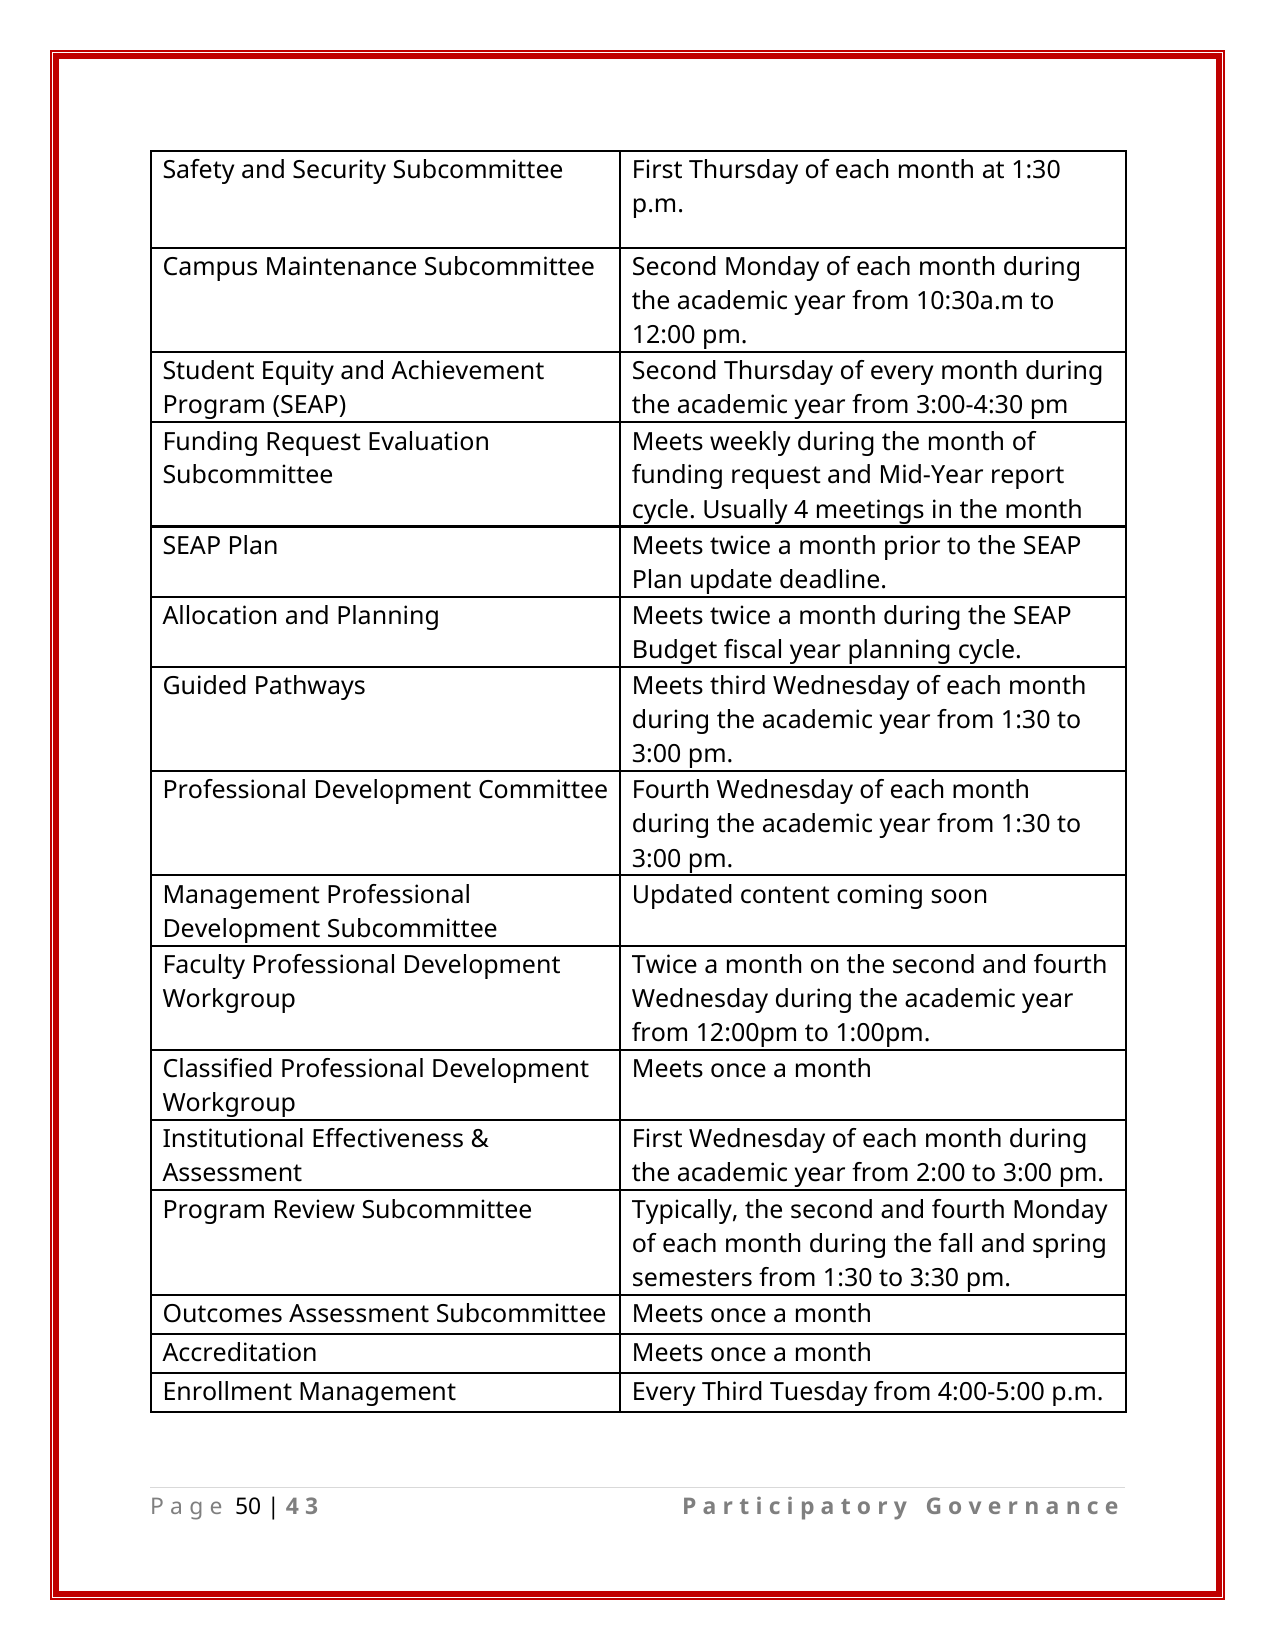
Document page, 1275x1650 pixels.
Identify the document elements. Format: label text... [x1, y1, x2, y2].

table_cell First Thursday of each month at 1:30 p.m. [621, 152, 1125, 247]
table_cell SEAP Plan [152, 528, 619, 596]
table_cell Management Professional Development Subcommittee [152, 876, 619, 944]
table_cell Allocation and Planning [152, 598, 619, 666]
table_cell Fourth Wednesday of each month during the academic year from 1:30 to 3:00 pm. [621, 772, 1125, 874]
table_cell First Wednesday of each month during the academic year from 2:00 to 3:00 pm. [621, 1121, 1125, 1189]
table_cell Twice a month on the second and fourth Wednesday during the academic year from 12:00pm to 1:00pm. [621, 947, 1125, 1049]
table_cell Campus Maintenance Subcommittee [152, 249, 619, 351]
table_cell Classified Professional Development Workgroup [152, 1051, 619, 1119]
table_cell Guided Pathways [152, 668, 619, 770]
table_cell Professional Development Committee [152, 772, 619, 874]
table_cell Meets twice a month prior to the SEAP Plan update deadline. [621, 528, 1125, 596]
table_cell Student Equity and Achievement Program (SEAP) [152, 353, 619, 421]
table_cell Every Third Tuesday from 4:00-5:00 p.m. [621, 1374, 1125, 1411]
table_cell Meets once a month [621, 1051, 1125, 1119]
table_cell Program Review Subcommittee [152, 1191, 619, 1293]
table_cell Updated content coming soon [621, 876, 1125, 944]
table_cell Typically, the second and fourth Monday of each month during the fall and spring semesters from 1:30 to 3:30 pm. [621, 1191, 1125, 1293]
table_cell Meets once a month [621, 1335, 1125, 1372]
table_cell Outcomes Assessment Subcommittee [152, 1296, 619, 1332]
table_cell Accreditation [152, 1335, 619, 1372]
table_cell Second Monday of each month during the academic year from 10:30a.m to 12:00 pm. [621, 249, 1125, 351]
table_cell Meets weekly during the month of funding request and Mid-Year report cycle. Usually 4 meetings in the month [621, 423, 1125, 525]
table_cell Meets once a month [621, 1296, 1125, 1332]
table_cell Institutional Effectiveness & Assessment [152, 1121, 619, 1189]
table_cell Faculty Professional Development Workgroup [152, 947, 619, 1049]
table_cell Funding Request Evaluation Subcommittee [152, 423, 619, 525]
table_cell Meets third Wednesday of each month during the academic year from 1:30 to 3:00 pm. [621, 668, 1125, 770]
table_cell Second Thursday of every month during the academic year from 3:00-4:30 pm [621, 353, 1125, 421]
table_cell Enrollment Management [152, 1374, 619, 1411]
table_cell Safety and Security Subcommittee [152, 152, 619, 247]
table_cell Meets twice a month during the SEAP Budget fiscal year planning cycle. [621, 598, 1125, 666]
